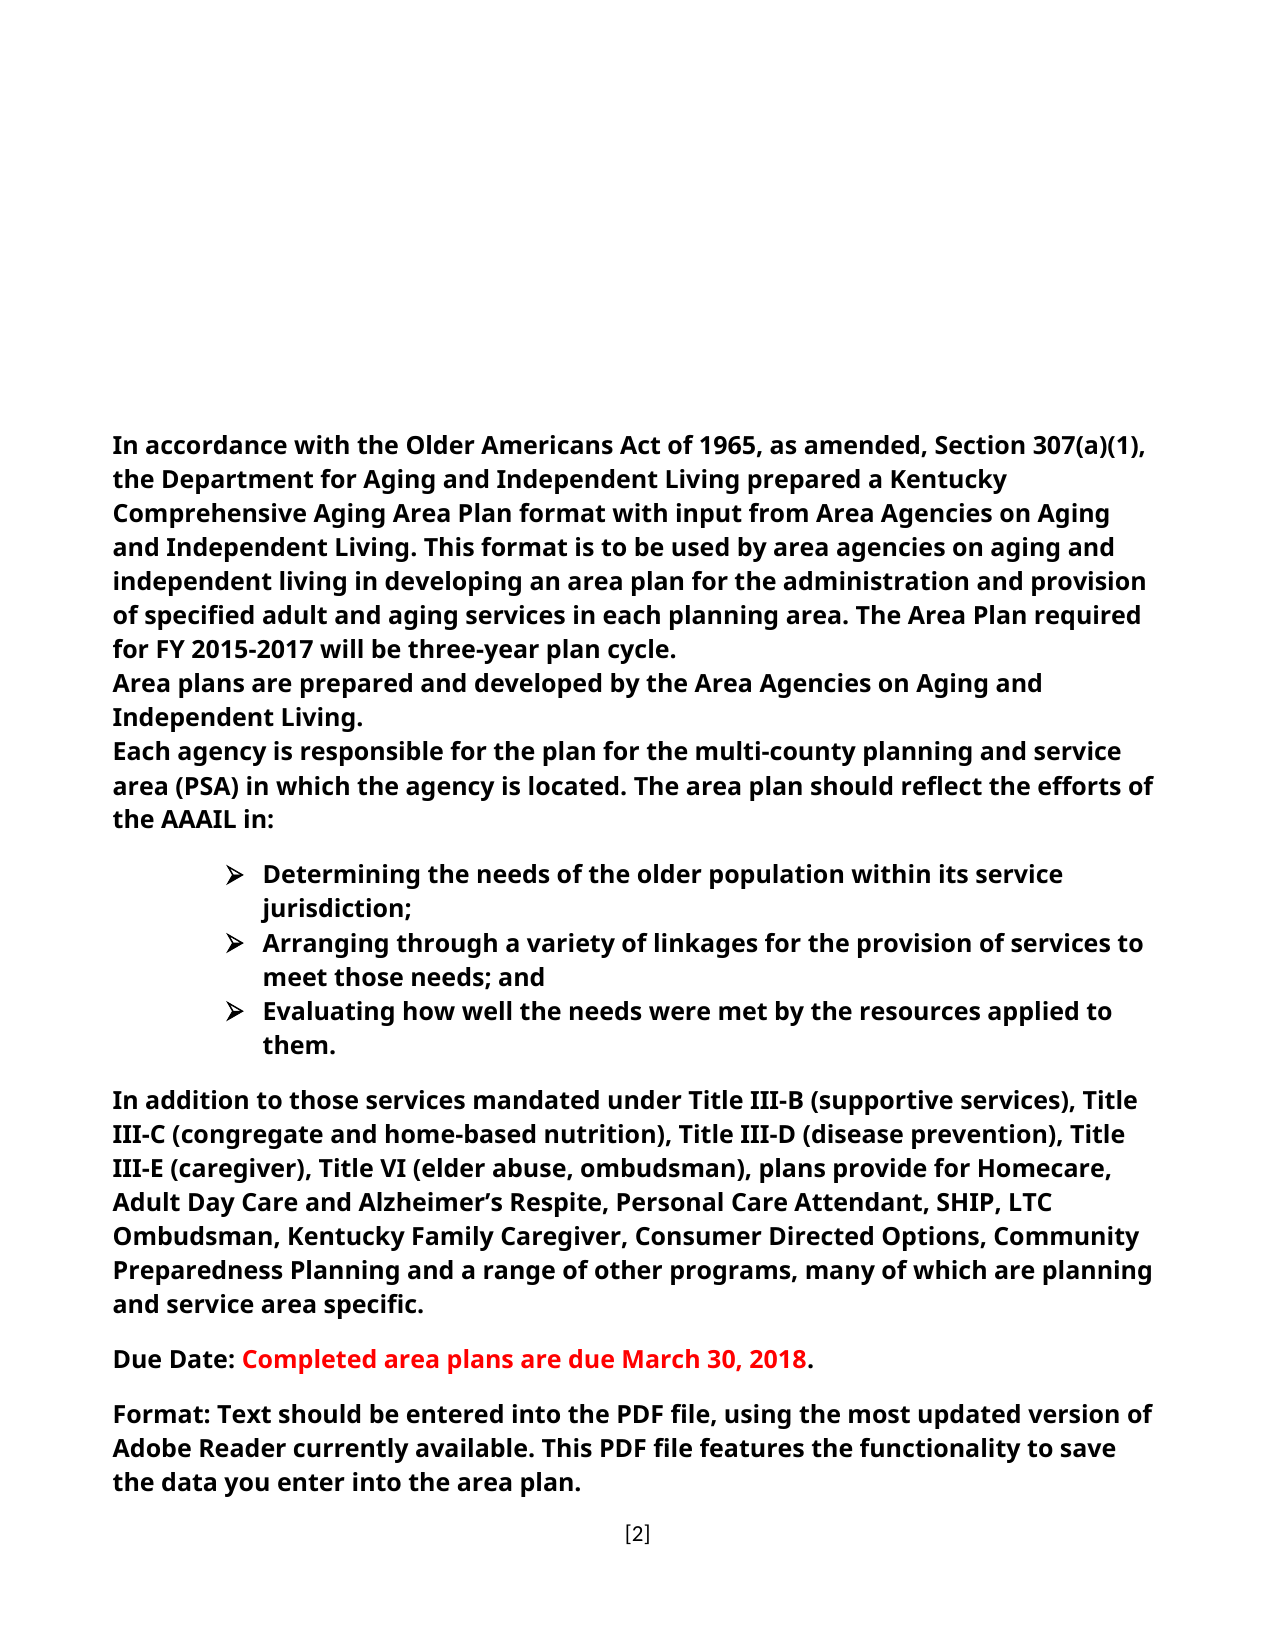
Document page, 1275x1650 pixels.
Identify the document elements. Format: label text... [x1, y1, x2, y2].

list Arranging through a variety of linkages for the provision of services to meet those needs; and [225, 925, 1162, 993]
text Format: Text should be entered into the PDF file, using the most updated version of Adobe Reader currently available. This PDF file features the functionality to save the data you enter into the area plan. [112, 1396, 1162, 1499]
text Area plans are prepared and developed by the Area Agencies on Aging and Independent Living. [112, 666, 1162, 734]
list Determining the needs of the older population within its service jurisdiction; [225, 857, 1162, 925]
text Each agency is responsible for the plan for the multi-county planning and service area (PSA) in which the agency is located. The area plan should reflect the efforts of the AAAIL in: [112, 734, 1162, 836]
text Due Date: Completed area plans are due March 30, 2018. [112, 1342, 1162, 1376]
text In accordance with the Older Americans Act of 1965, as amended, Section 307(a)(1), the Department for Aging and Independent Living prepared a Kentucky Comprehensive Aging Area Plan format with input from Area Agencies on Aging and Independent Living. This format is to be used by area agencies on aging and independent living in developing an area plan for the administration and provision of specified adult and aging services in each planning area. The Area Plan required for FY 2015-2017 will be three-year plan cycle. [112, 427, 1162, 666]
text In addition to those services mandated under Title III-B (supportive services), Title III-C (congregate and home-based nutrition), Title III-D (disease prevention), Title III-E (caregiver), Title VI (elder abuse, ombudsman), plans provide for Homecare, Adult Day Care and Alzheimer’s Respite, Personal Care Attendant, SHIP, LTC Ombudsman, Kentucky Family Caregiver, Consumer Directed Options, Community Preparedness Planning and a range of other programs, many of which are planning and service area specific. [112, 1082, 1162, 1321]
list Evaluating how well the needs were met by the resources applied to them. [225, 993, 1162, 1061]
